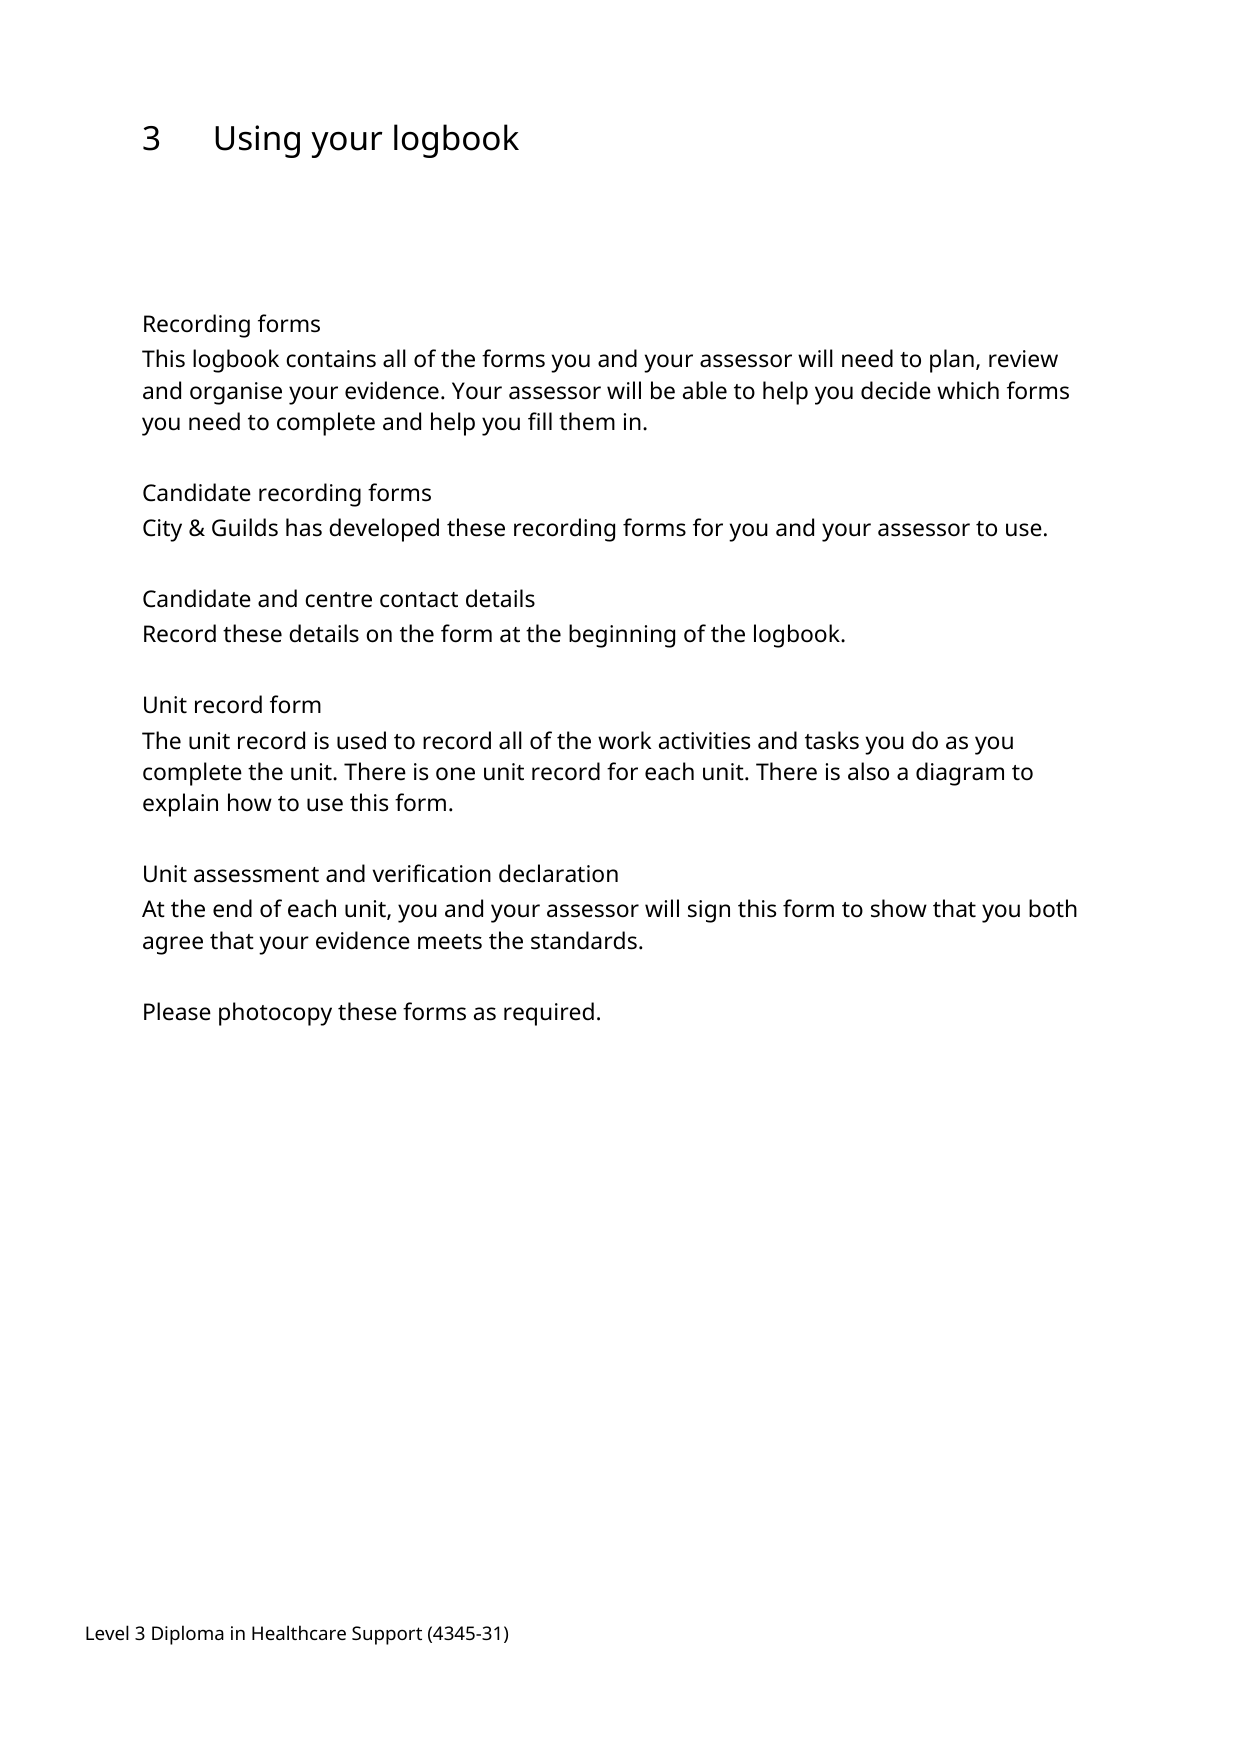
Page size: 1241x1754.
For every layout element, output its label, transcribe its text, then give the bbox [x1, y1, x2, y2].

text Unit record form [142, 689, 1098, 720]
text Record these details on the form at the beginning of the logbook. [142, 618, 1098, 649]
text City & Guilds has developed these recording forms for you and your assessor to use. [142, 512, 1098, 543]
subtitle Using your logbook [142, 114, 1098, 160]
text The unit record is used to record all of the work activities and tasks you do as you complete the unit. There is one unit record for each unit. There is also a diagram to explain how to use this form. [142, 724, 1098, 818]
text Candidate and centre contact details [142, 583, 1098, 614]
text This logbook contains all of the forms you and your assessor will need to plan, review and organise your evidence. Your assessor will be able to help you decide which forms you need to complete and help you fill them in. [142, 343, 1098, 437]
text Unit assessment and verification declaration [142, 858, 1098, 889]
text At the end of each unit, you and your assessor will sign this form to show that you both agree that your evidence meets the standards. [142, 893, 1098, 956]
text Please photocopy these forms as required. [142, 995, 1098, 1027]
text Candidate recording forms [142, 477, 1098, 508]
text Recording forms [142, 308, 1098, 339]
